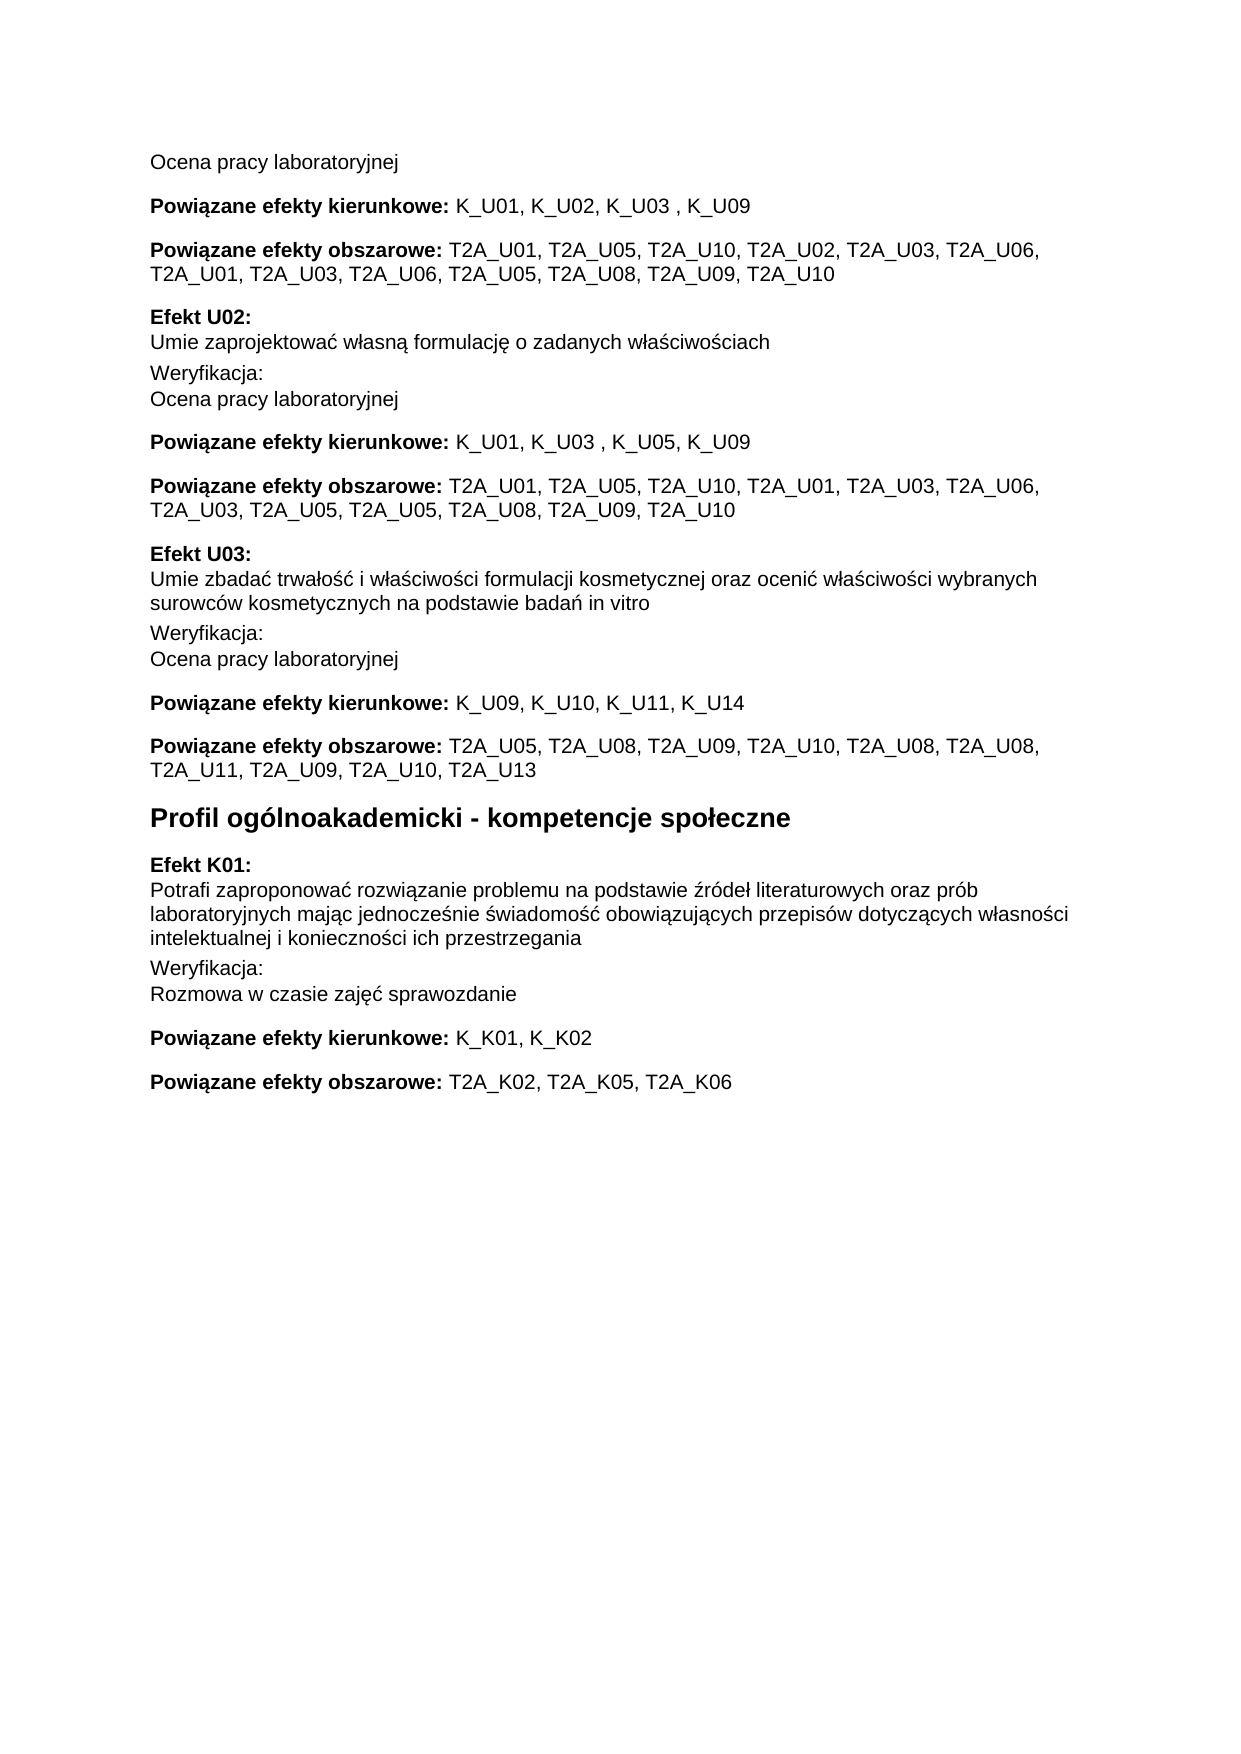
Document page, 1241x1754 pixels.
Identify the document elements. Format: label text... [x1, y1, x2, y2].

text Rozmowa w czasie zajęć sprawozdanie [150, 982, 1090, 1006]
text Potrafi zaproponować rozwiązanie problemu na podstawie źródeł literaturowych oraz prób laboratoryjnych mając jednocześnie świadomość obowiązujących przepisów dotyczących własności intelektualnej i konieczności ich przestrzegania [150, 878, 1090, 950]
subtitle Profil ogólnoakademicki - kompetencje społeczne [150, 802, 1090, 833]
text Weryfikacja: [150, 360, 1090, 384]
text Efekt U03: [150, 542, 1090, 566]
text Umie zaprojektować własną formulację o zadanych właściwościach [150, 330, 1090, 354]
text Weryfikacja: [150, 956, 1090, 980]
text Powiązane efekty obszarowe: T2A_K02, T2A_K05, T2A_K06 [150, 1070, 1090, 1094]
text Ocena pracy laboratoryjnej [150, 647, 1090, 671]
text Weryfikacja: [150, 621, 1090, 645]
text Powiązane efekty obszarowe: T2A_U01, T2A_U05, T2A_U10, T2A_U01, T2A_U03, T2A_U06, T2A_U03, T2A_U05, T2A_U05, T2A_U08, T2A_U09, T2A_U10 [150, 474, 1090, 522]
text Powiązane efekty kierunkowe: K_U01, K_U03 , K_U05, K_U09 [150, 430, 1090, 454]
text Powiązane efekty kierunkowe: K_K01, K_K02 [150, 1026, 1090, 1050]
text Efekt U02: [150, 305, 1090, 329]
text Efekt K01: [150, 853, 1090, 877]
text Umie zbadać trwałość i właściwości formulacji kosmetycznej oraz ocenić właściwości wybranych surowców kosmetycznych na podstawie badań in vitro [150, 567, 1090, 614]
text Ocena pracy laboratoryjnej [150, 150, 1090, 174]
text Powiązane efekty kierunkowe: K_U01, K_U02, K_U03 , K_U09 [150, 194, 1090, 218]
text Ocena pracy laboratoryjnej [150, 386, 1090, 410]
text Powiązane efekty obszarowe: T2A_U05, T2A_U08, T2A_U09, T2A_U10, T2A_U08, T2A_U08, T2A_U11, T2A_U09, T2A_U10, T2A_U13 [150, 734, 1090, 782]
text Powiązane efekty obszarowe: T2A_U01, T2A_U05, T2A_U10, T2A_U02, T2A_U03, T2A_U06, T2A_U01, T2A_U03, T2A_U06, T2A_U05, T2A_U08, T2A_U09, T2A_U10 [150, 237, 1090, 285]
text Powiązane efekty kierunkowe: K_U09, K_U10, K_U11, K_U14 [150, 691, 1090, 714]
